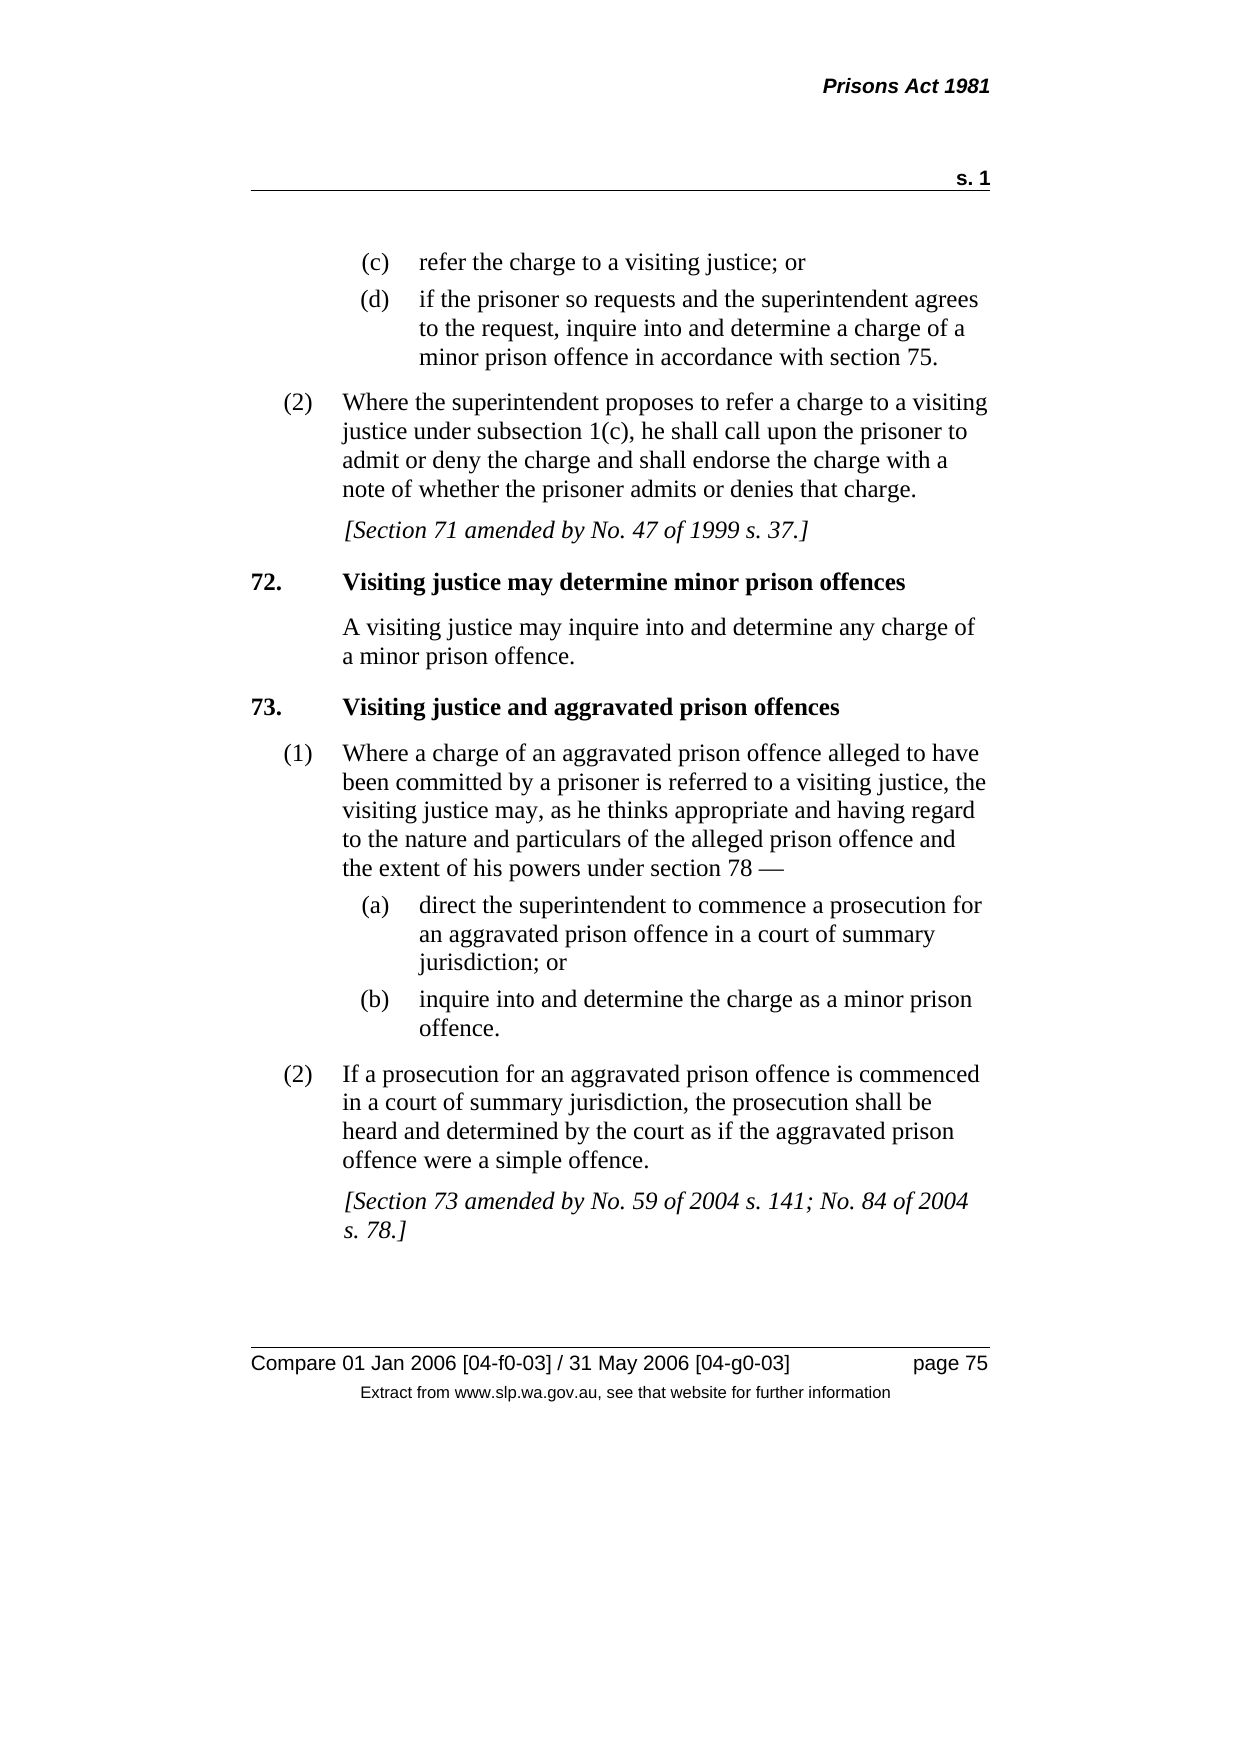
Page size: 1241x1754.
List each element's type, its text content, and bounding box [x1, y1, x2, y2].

text (2) Where the superintendent proposes to refer a charge to a visiting justice under subsection 1(c), he shall call upon the prisoner to admit or deny the charge and shall endorse the charge with a note of whether the prisoner admits or denies that charge. [251, 387, 990, 502]
text (d) if the prisoner so requests and the superintendent agrees to the request, inquire into and determine a charge of a minor prison offence in accordance with section 75. [251, 284, 990, 371]
subtitle 73. Visiting justice and aggravated prison offences [251, 692, 990, 721]
text (2) If a prosecution for an aggravated prison offence is commenced in a court of summary jurisdiction, the prosecution shall be heard and determined by the court as if the aggravated prison offence were a simple offence. [251, 1059, 990, 1174]
text (b) inquire into and determine the charge as a minor prison offence. [251, 984, 990, 1042]
text A visiting justice may inquire into and determine any charge of a minor prison offence. [251, 612, 990, 669]
text [Section 73 amended by No. 59 of 2004 s. 141; No. 84 of 2004 s. 78.] [251, 1186, 990, 1244]
text (a) direct the superintendent to commence a prosecution for an aggravated prison offence in a court of summary jurisdiction; or [251, 890, 990, 976]
text (c) refer the charge to a visiting justice; or [251, 247, 990, 276]
text [Section 71 amended by No. 47 of 1999 s. 37.] [251, 515, 990, 544]
text (1) Where a charge of an aggravated prison offence alleged to have been committed by a prisoner is referred to a visiting justice, the visiting justice may, as he thinks appropriate and having regard to the nature and particulars of the alleged prison offence and the extent of his powers under section 78 — [251, 738, 990, 882]
subtitle 72. Visiting justice may determine minor prison offences [251, 567, 990, 595]
